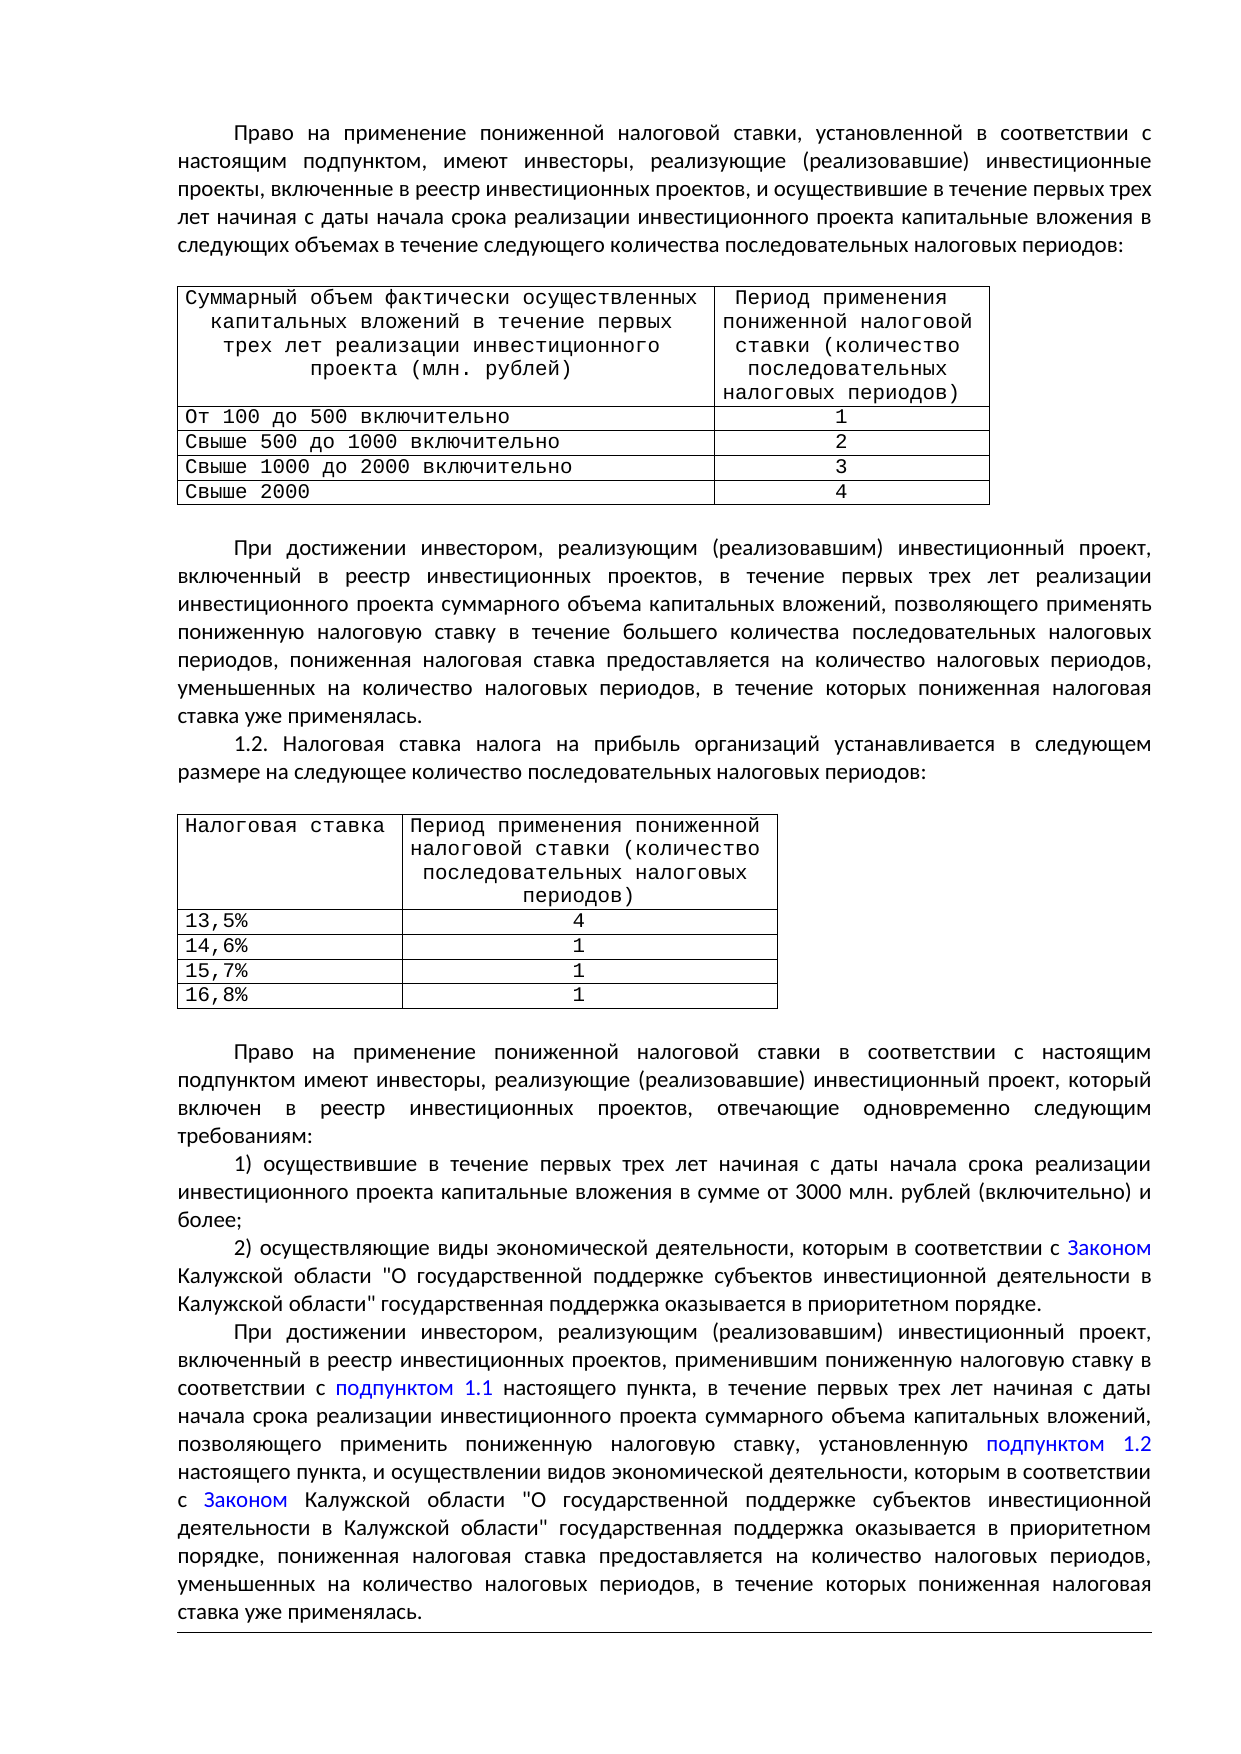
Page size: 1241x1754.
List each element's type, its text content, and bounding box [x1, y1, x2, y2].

text При достижении инвестором, реализующим (реализовавшим) инвестиционный проект, включенный в реестр инвестиционных проектов, применившим пониженную налоговую ставку в соответствии с подпунктом 1.1 настоящего пункта, в течение первых трех лет начиная с даты начала срока реализации инвестиционного проекта суммарного объема капитальных вложений, позволяющего применить пониженную налоговую ставку, установленную подпунктом 1.2 настоящего пункта, и осуществлении видов экономической деятельности, которым в соответствии с Законом Калужской области "О государственной поддержке субъектов инвестиционной деятельности в Калужской области" государственная поддержка оказывается в приоритетном порядке, пониженная налоговая ставка предоставляется на количество налоговых периодов, уменьшенных на количество налоговых периодов, в течение которых пониженная налоговая ставка уже применялась. [177, 1317, 1152, 1625]
table_cell 16,8% [178, 984, 402, 1008]
table_cell От 100 до 500 включительно [178, 407, 714, 430]
table_cell 4 [715, 481, 989, 504]
table_cell Свыше 2000 [178, 481, 714, 504]
text Право на применение пониженной налоговой ставки в соответствии с настоящим подпунктом имеют инвесторы, реализующие (реализовавшие) инвестиционный проект, который включен в реестр инвестиционных проектов, отвечающие одновременно следующим требованиям: [177, 1037, 1152, 1149]
table_header Период применения пониженной налоговой ставки (количество последовательных налоговых периодов) [715, 287, 989, 406]
table_cell 1 [715, 407, 989, 430]
text 1.2. Налоговая ставка налога на прибыль организаций устанавливается в следующем размере на следующее количество последовательных налоговых периодов: [177, 729, 1152, 786]
table_cell 15,7% [178, 960, 402, 983]
table_cell Свыше 500 до 1000 включительно [178, 431, 714, 455]
table_cell 13,5% [178, 910, 402, 934]
table_cell 1 [403, 960, 777, 983]
table_cell 4 [403, 910, 777, 934]
table_cell 1 [403, 935, 777, 958]
table_cell 14,6% [178, 935, 402, 958]
table_header Суммарный объем фактически осуществленных капитальных вложений в течение первых трех лет реализации инвестиционного проекта (млн. рублей) [178, 287, 714, 406]
table_cell 3 [715, 456, 989, 479]
text При достижении инвестором, реализующим (реализовавшим) инвестиционный проект, включенный в реестр инвестиционных проектов, в течение первых трех лет реализации инвестиционного проекта суммарного объема капитальных вложений, позволяющего применять пониженную налоговую ставку в течение большего количества последовательных налоговых периодов, пониженная налоговая ставка предоставляется на количество налоговых периодов, уменьшенных на количество налоговых периодов, в течение которых пониженная налоговая ставка уже применялась. [177, 533, 1152, 729]
table_cell 1 [403, 984, 777, 1008]
text 1) осуществившие в течение первых трех лет начиная с даты начала срока реализации инвестиционного проекта капитальные вложения в сумме от 3000 млн. рублей (включительно) и более; [177, 1149, 1152, 1233]
table_header Период применения пониженной налоговой ставки (количество последовательных налоговых периодов) [403, 815, 777, 909]
table_header Налоговая ставка [178, 815, 402, 909]
text Право на применение пониженной налоговой ставки, установленной в соответствии с настоящим подпунктом, имеют инвесторы, реализующие (реализовавшие) инвестиционные проекты, включенные в реестр инвестиционных проектов, и осуществившие в течение первых трех лет начиная с даты начала срока реализации инвестиционного проекта капитальные вложения в следующих объемах в течение следующего количества последовательных налоговых периодов: [177, 118, 1152, 258]
text 2) осуществляющие виды экономической деятельности, которым в соответствии с Законом Калужской области "О государственной поддержке субъектов инвестиционной деятельности в Калужской области" государственная поддержка оказывается в приоритетном порядке. [177, 1233, 1152, 1317]
table_cell 2 [715, 431, 989, 455]
table_cell Свыше 1000 до 2000 включительно [178, 456, 714, 479]
